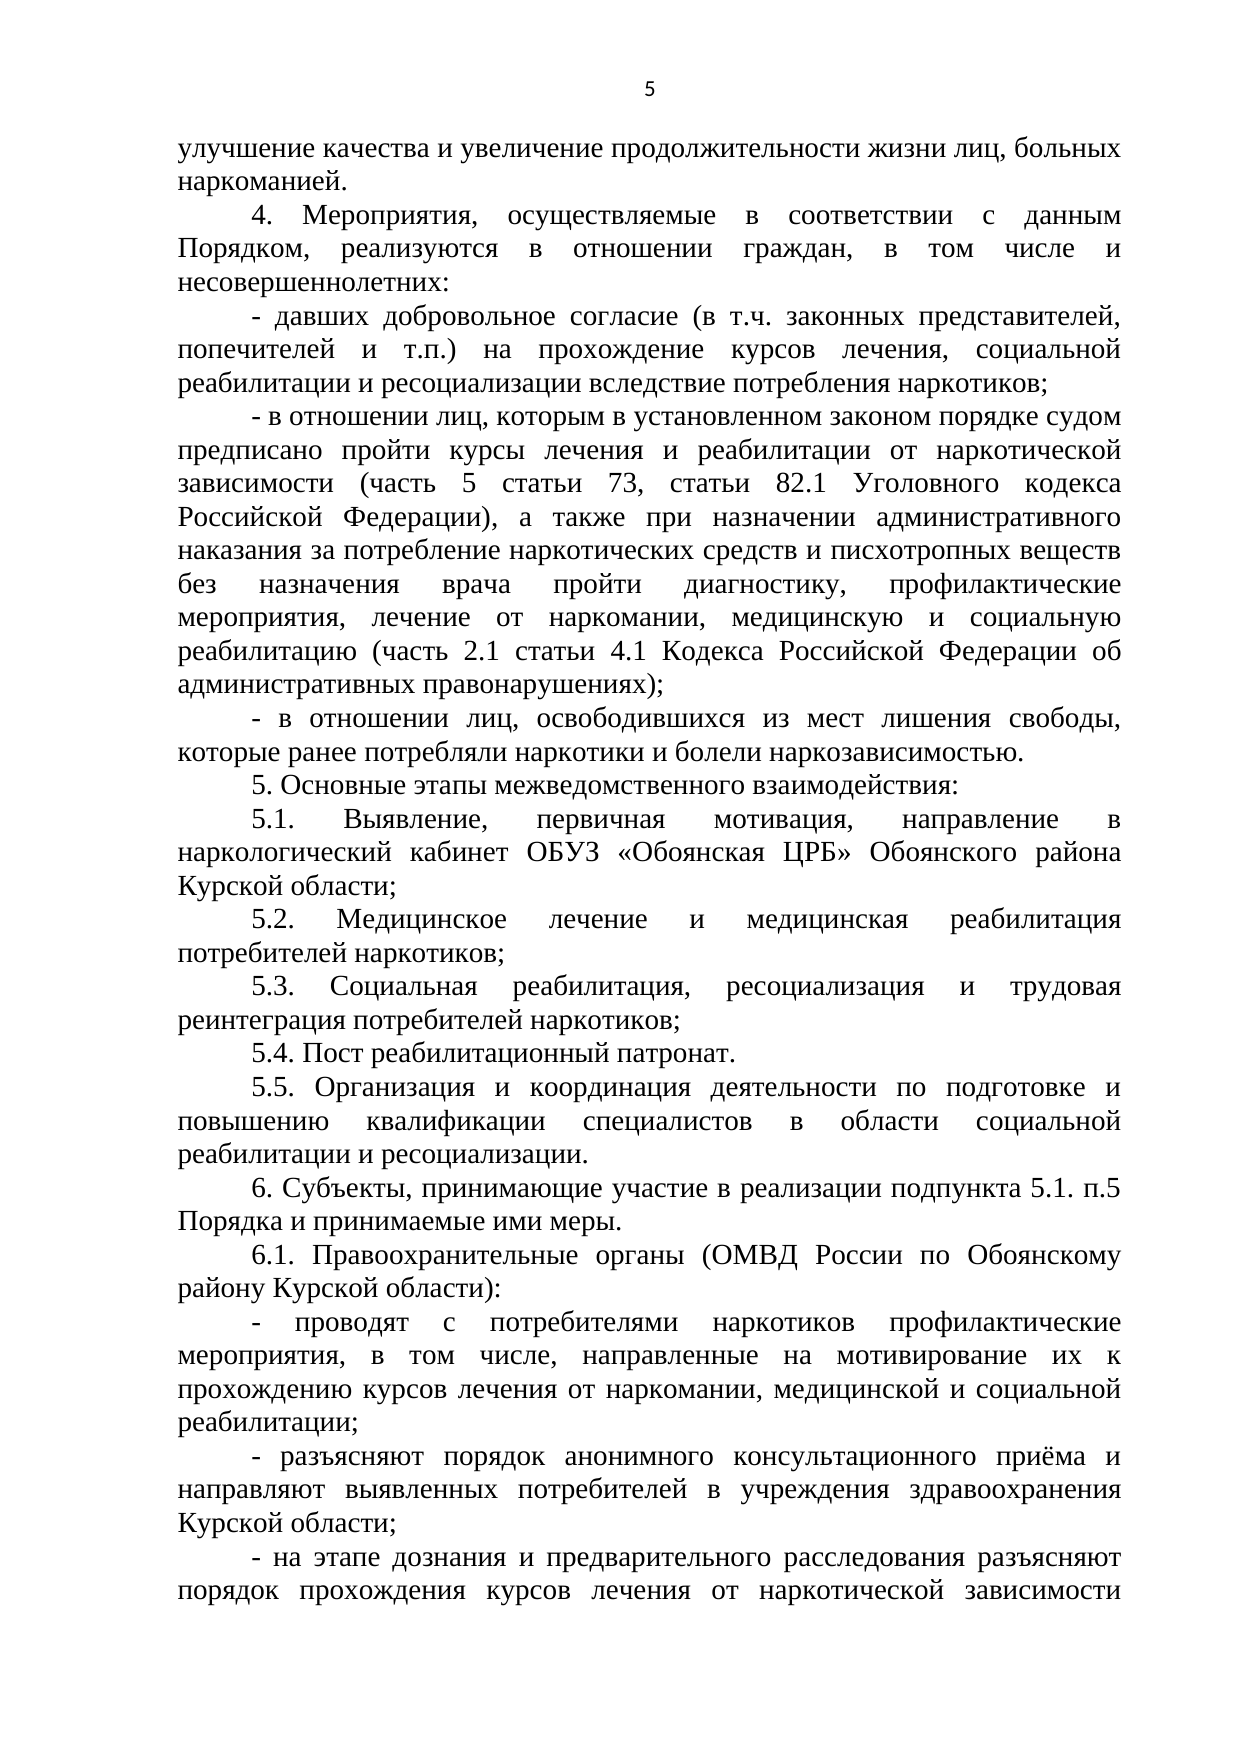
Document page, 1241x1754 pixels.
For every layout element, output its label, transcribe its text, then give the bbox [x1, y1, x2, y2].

text 4. Мероприятия, осуществляемые в соответствии с данным Порядком, реализуются в отношении граждан, в том числе и несовершеннолетних: [177, 197, 1122, 298]
text 5.3. Социальная реабилитация, ресоциализация и трудовая реинтеграция потребителей наркотиков; [177, 968, 1122, 1036]
text - давших добровольное согласие (в т.ч. законных представителей, попечителей и т.п.) на прохождение курсов лечения, социальной реабилитации и ресоциализации вследствие потребления наркотиков; [177, 298, 1122, 398]
text 6.1. Правоохранительные органы (ОМВД России по Обоянскому району Курской области): [177, 1237, 1122, 1304]
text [177, 1539, 1122, 1606]
text 5.4. Пост реабилитационный патронат. [177, 1036, 1122, 1069]
text - проводят с потребителями наркотиков профилактические мероприятия, в том числе, направленные на мотивирование их к прохождению курсов лечения от наркомании, медицинской и социальной реабилитации; [177, 1304, 1122, 1438]
text - разъясняют порядок анонимного консультационного приёма и направляют выявленных потребителей в учреждения здравоохранения Курской области; [177, 1438, 1122, 1539]
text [177, 130, 1122, 197]
text 5.5. Организация и координация деятельности по подготовке и повышению квалификации специалистов в области социальной реабилитации и ресоциализации. [177, 1069, 1122, 1170]
text 5. Основные этапы межведомственного взаимодействия: [177, 767, 1122, 801]
text 5.2. Медицинское лечение и медицинская реабилитация потребителей наркотиков; [177, 901, 1122, 968]
text - в отношении лиц, которым в установленном законом порядке судом предписано пройти курсы лечения и реабилитации от наркотической зависимости (часть 5 статьи 73, статьи 82.1 Уголовного кодекса Российской Федерации), а также при назначении административного наказания за потребление наркотических средств и писхотропных веществ без назначения врача пройти диагностику, профилактические мероприятия, лечение от наркомании, медицинскую и социальную реабилитацию (часть 2.1 статьи 4.1 Кодекса Российской Федерации об административных правонарушениях); [177, 398, 1122, 700]
text 5.1. Выявление, первичная мотивация, направление в наркологический кабинет ОБУЗ «Обоянская ЦРБ» Обоянского района Курской области; [177, 801, 1122, 901]
text 6. Субъекты, принимающие участие в реализации подпункта 5.1. п.5 Порядка и принимаемые ими меры. [177, 1170, 1122, 1237]
text - в отношении лиц, освободившихся из мест лишения свободы, которые ранее потребляли наркотики и болели наркозависимостью. [177, 700, 1122, 767]
